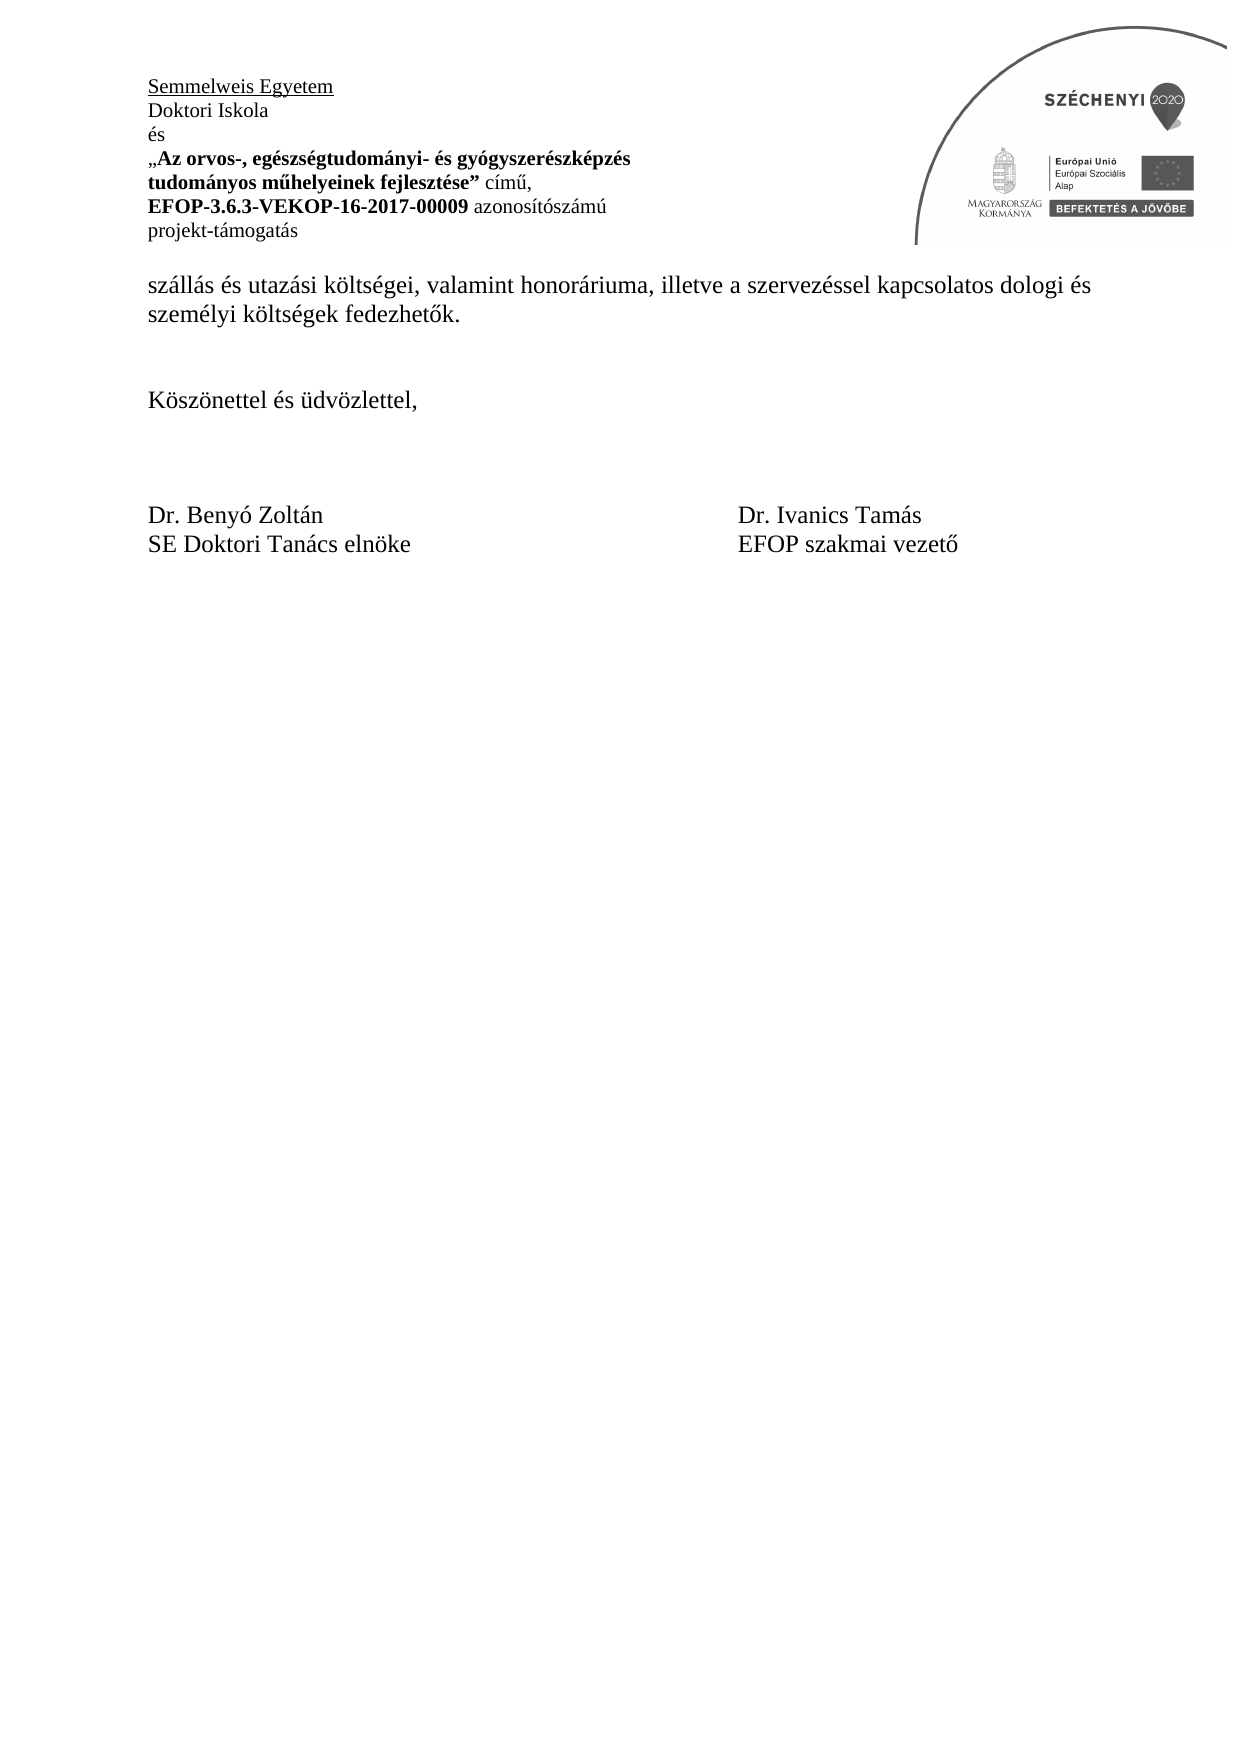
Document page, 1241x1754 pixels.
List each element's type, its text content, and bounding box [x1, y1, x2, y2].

text Dr. Benyó Zoltán Dr. Ivanics Tamás [148, 500, 1093, 529]
picture [885, 8, 1227, 245]
text SE Doktori Tanács elnöke EFOP szakmai vezető [148, 529, 1093, 558]
text Köszönettel és üdvözlettel, [148, 385, 1093, 414]
